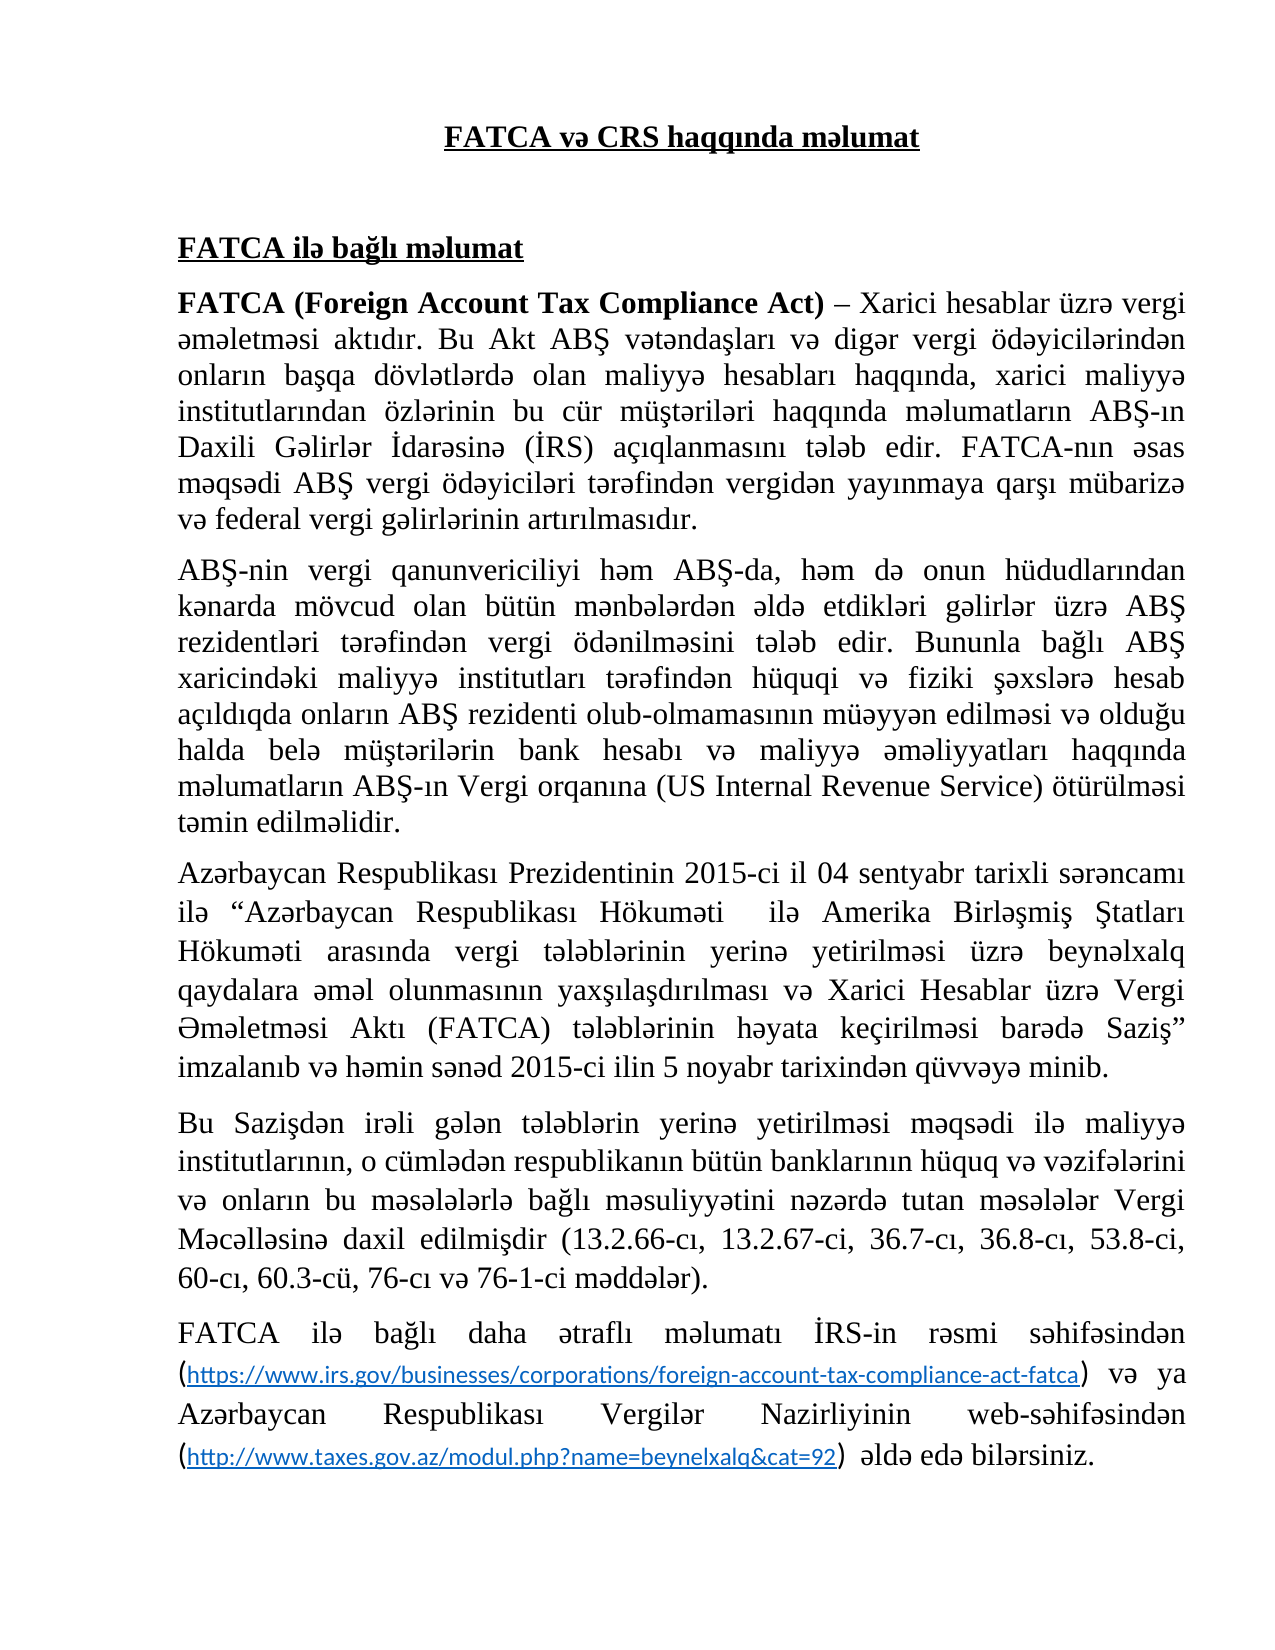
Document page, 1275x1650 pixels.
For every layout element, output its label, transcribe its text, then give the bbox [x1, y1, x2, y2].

text ABŞ-nin vergi qanunvericiliyi həm ABŞ-da, həm də onun hüdudlarından kənarda mövcud olan bütün mənbələrdən əldə etdikləri gəlirlər üzrə ABŞ rezidentləri tərəfindən vergi ödənilməsini tələb edir. Bununla bağlı ABŞ xaricindəki maliyyə institutları tərəfindən hüquqi və fiziki şəxslərə hesab açıldıqda onların ABŞ rezidenti olub-olmamasının müəyyən edilməsi və olduğu halda belə müştərilərin bank hesabı və maliyyə əməliyyatları haqqında məlumatların ABŞ-ın Vergi orqanına (US Internal Revenue Service) ötürülməsi təmin edilməlidir. [177, 552, 1186, 839]
text FATCA ilə bağlı daha ətraflı məlumatı İRS-in rəsmi səhifəsindən (https://www.irs.gov/businesses/corporations/foreign-account-tax-compliance-act-fatca) və ya Azərbaycan Respublikası Vergilər Nazirliyinin web-səhifəsindən (http://www.taxes.gov.az/modul.php?name=beynelxalq&cat=92) əldə edə bilərsiniz. [177, 1314, 1186, 1473]
text FATCA (Foreign Account Tax Compliance Act) – Xarici hesablar üzrə vergi əməletməsi aktıdır. Bu Akt ABŞ vətəndaşları və digər vergi ödəyicilərindən onların başqa dövlətlərdə olan maliyyə hesabları haqqında, xarici maliyyə institutlarından özlərinin bu cür müştəriləri haqqında məlumatların ABŞ-ın Daxili Gəlirlər İdarəsinə (İRS) açıqlanmasını tələb edir. FATCA-nın əsas məqsədi ABŞ vergi ödəyiciləri tərəfindən vergidən yayınmaya qarşı mübarizə və federal vergi gəlirlərinin artırılmasıdır. [177, 284, 1186, 536]
text FATCA ilə bağlı məlumat [177, 229, 1186, 265]
text FATCA və CRS haqqında məlumat [177, 118, 1186, 154]
text Bu Sazişdən irəli gələn tələblərin yerinə yetirilməsi məqsədi ilə maliyyə institutlarının, o cümlədən respublikanın bütün banklarının hüquq və vəzifələrini və onların bu məsələlərlə bağlı məsuliyyətini nəzərdə tutan məsələlər Vergi Məcəlləsinə daxil edilmişdir (13.2.66-cı, 13.2.67-ci, 36.7-cı, 36.8-cı, 53.8-ci, 60-cı, 60.3-cü, 76-cı və 76-1-ci məddələr). [177, 1104, 1186, 1295]
text Azərbaycan Respublikası Prezidentinin 2015-ci il 04 sentyabr tarixli sərəncamı ilə “Azərbaycan Respublikası Hökuməti ilə Amerika Birləşmiş Ştatları Hökuməti arasında vergi tələblərinin yerinə yetirilməsi üzrə beynəlxalq qaydalara əməl olunmasının yaxşılaşdırılması və Xarici Hesablar üzrə Vergi Əməletməsi Aktı (FATCA) tələblərinin həyata keçirilməsi barədə Saziş” imzalanıb və həmin sənəd 2015-ci ilin 5 noyabr tarixindən qüvvəyə minib. [177, 855, 1186, 1084]
